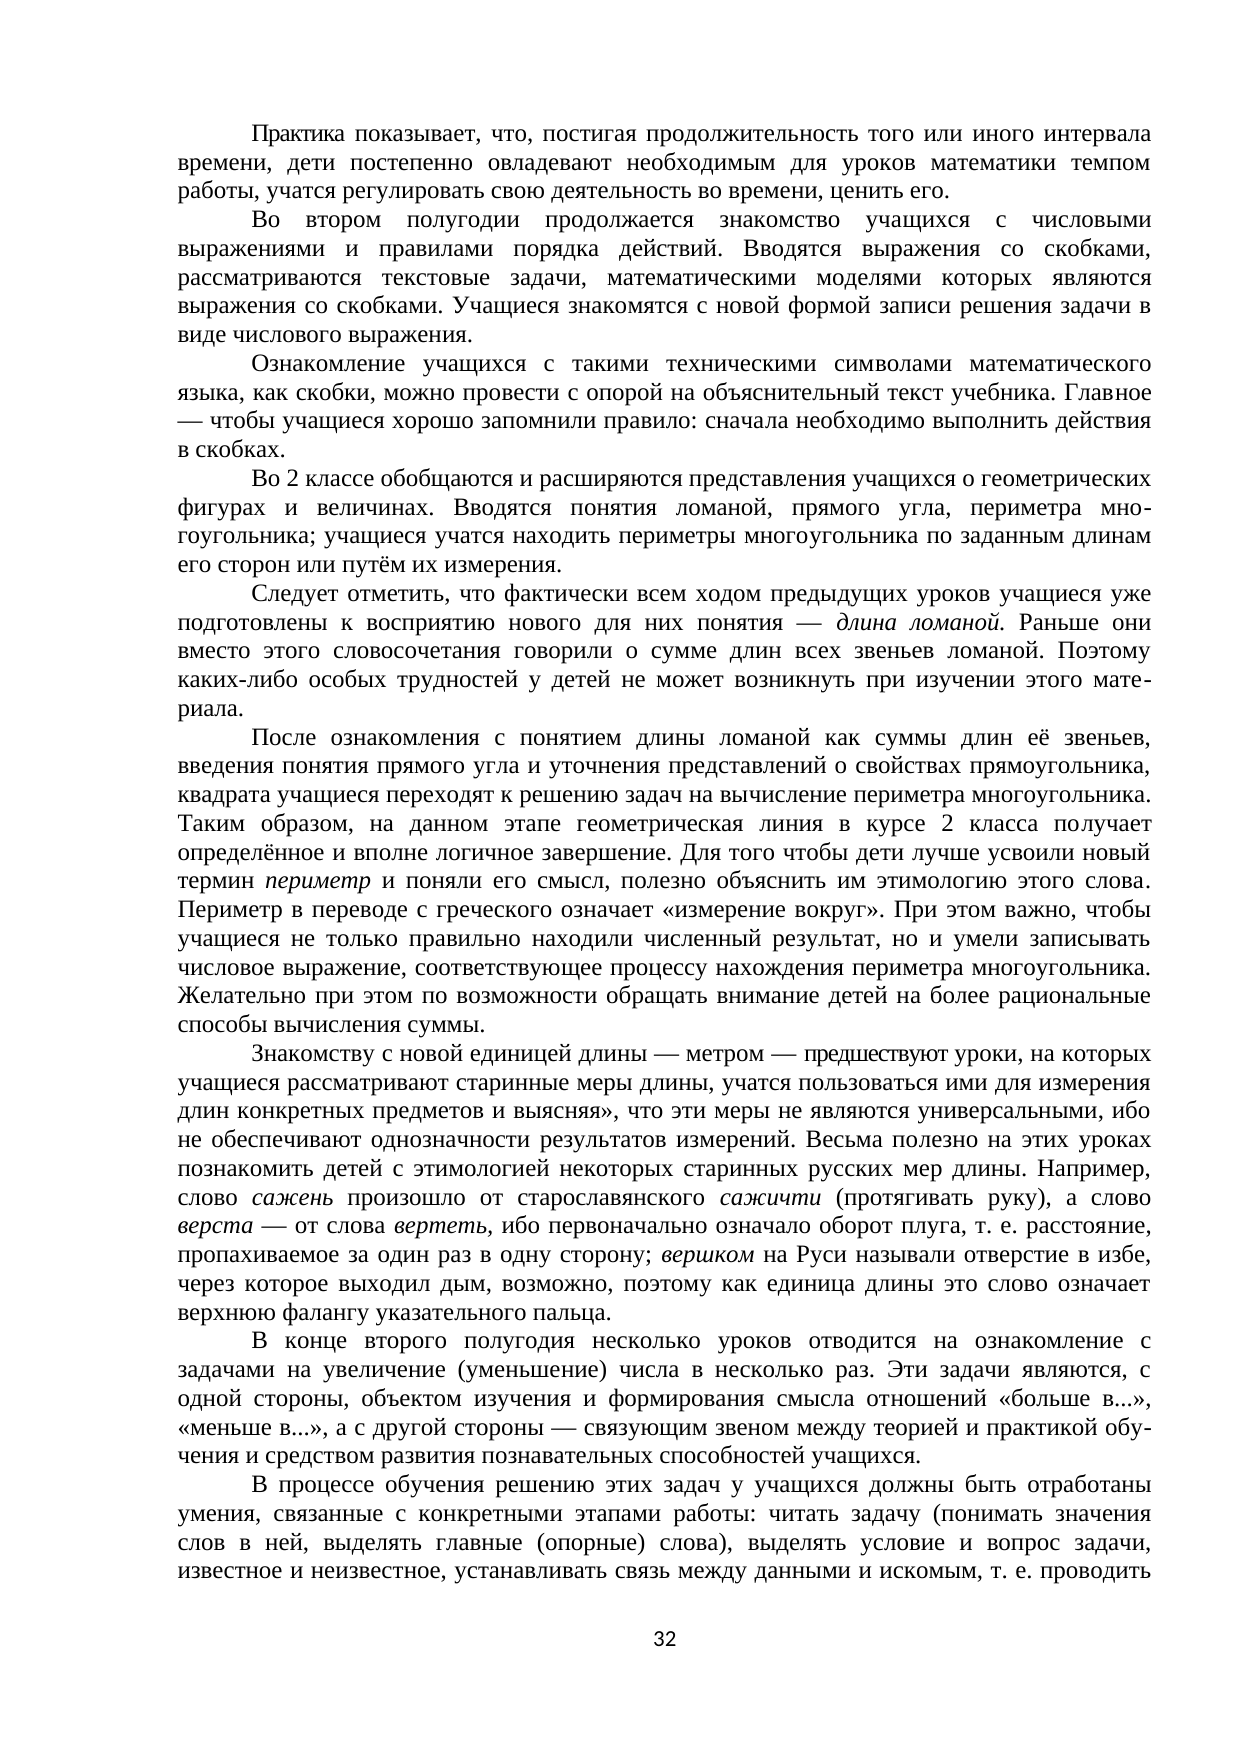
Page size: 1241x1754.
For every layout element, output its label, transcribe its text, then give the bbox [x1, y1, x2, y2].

text Знакомству с новой единицей длины — метром — предшествуют уроки, на которых учащиеся рассматривают старинные меры длины, учатся пользоваться ими для измерения длин конкретных предметов и выясняя», что эти меры не являются универсальными, ибо не обеспечивают однозначности результатов измерений. Весьма полезно на этих уроках познакомить детей с этимологией некоторых старинных русских мер длины. Например, слово сажень произошло от старославянского сажичти (протягивать руку), а слово верста — от слова вертеть, ибо первоначально означало оборот плуга, т. е. расстояние, пропахиваемое за один раз в одну сторону; вершком на Руси называли отверстие в избе, через которое выходил дым, возможно, поэтому как единица длины это слово означает верхнюю фалангу указательного пальца. [177, 1038, 1152, 1326]
text Ознакомление учащихся с такими техническими символами математического языка, как скобки, можно провести с опорой на объяснительный текст учебника. Главное — чтобы учащиеся хорошо запомнили правило: сначала необходимо выполнить действия в скобках. [177, 348, 1152, 463]
text Во втором полугодии продолжается знакомство учащихся с числовыми выражениями и правилами порядка действий. Вводятся выражения со скобками, рассматриваются текстовые задачи, математическими моделями которых являются выражения со скобками. Учащиеся знакомятся с новой формой записи решения задачи в виде числового выражения. [177, 204, 1152, 348]
text Следует отметить, что фактически всем ходом предыдущих уроков учащиеся уже подготовлены к восприятию нового для них понятия — длина ломаной. Раньше они вместо этого словосочетания говорили о сумме длин всех звеньев ломаной. Поэтому каких-либо особых трудностей у детей не может возникнуть при изучении этого материала. [177, 578, 1152, 722]
text В конце второго полугодия несколько уроков отводится на ознакомление с задачами на увеличение (уменьшение) числа в несколько раз. Эти задачи являются, с одной стороны, объектом изучения и формирования смысла отношений «больше в...», «меньше в...», а с другой стороны — связующим звеном между теорией и практикой обучения и средством развития познавательных способностей учащихся. [177, 1326, 1152, 1469]
text После ознакомления с понятием длины ломаной как суммы длин её звеньев, введения понятия прямого угла и уточнения представлений о свойствах прямоугольника, квадрата учащиеся переходят к решению задач на вычисление периметра многоугольника. Таким образом, на данном этапе геометрическая линия в курсе 2 класса получает определённое и вполне логичное завершение. Для того чтобы дети лучше усвоили новый термин периметр и поняли его смысл, полезно объяснить им этимологию этого слова. Периметр в переводе с греческого означает «измерение вокруг». При этом важно, чтобы учащиеся не только правильно находили численный результат, но и умели записывать числовое выражение, соответствующее процессу нахождения периметра многоугольника. Желательно при этом по возможности обращать внимание детей на более рациональные способы вычисления суммы. [177, 722, 1152, 1038]
text Практика показывает, что, постигая продолжительность того или иного интервала времени, дети постепенно овладевают необходимым для уроков математики темпом работы, учатся регулировать свою деятельность во времени, ценить его. [177, 118, 1152, 204]
text Во 2 классе обобщаются и расширяются представления учащихся о геометрических фигурах и величинах. Вводятся понятия ломаной, прямого угла, периметра многоугольника; учащиеся учатся находить периметры многоугольника по заданным длинам его сторон или путём их измерения. [177, 463, 1152, 578]
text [177, 1469, 1152, 1584]
